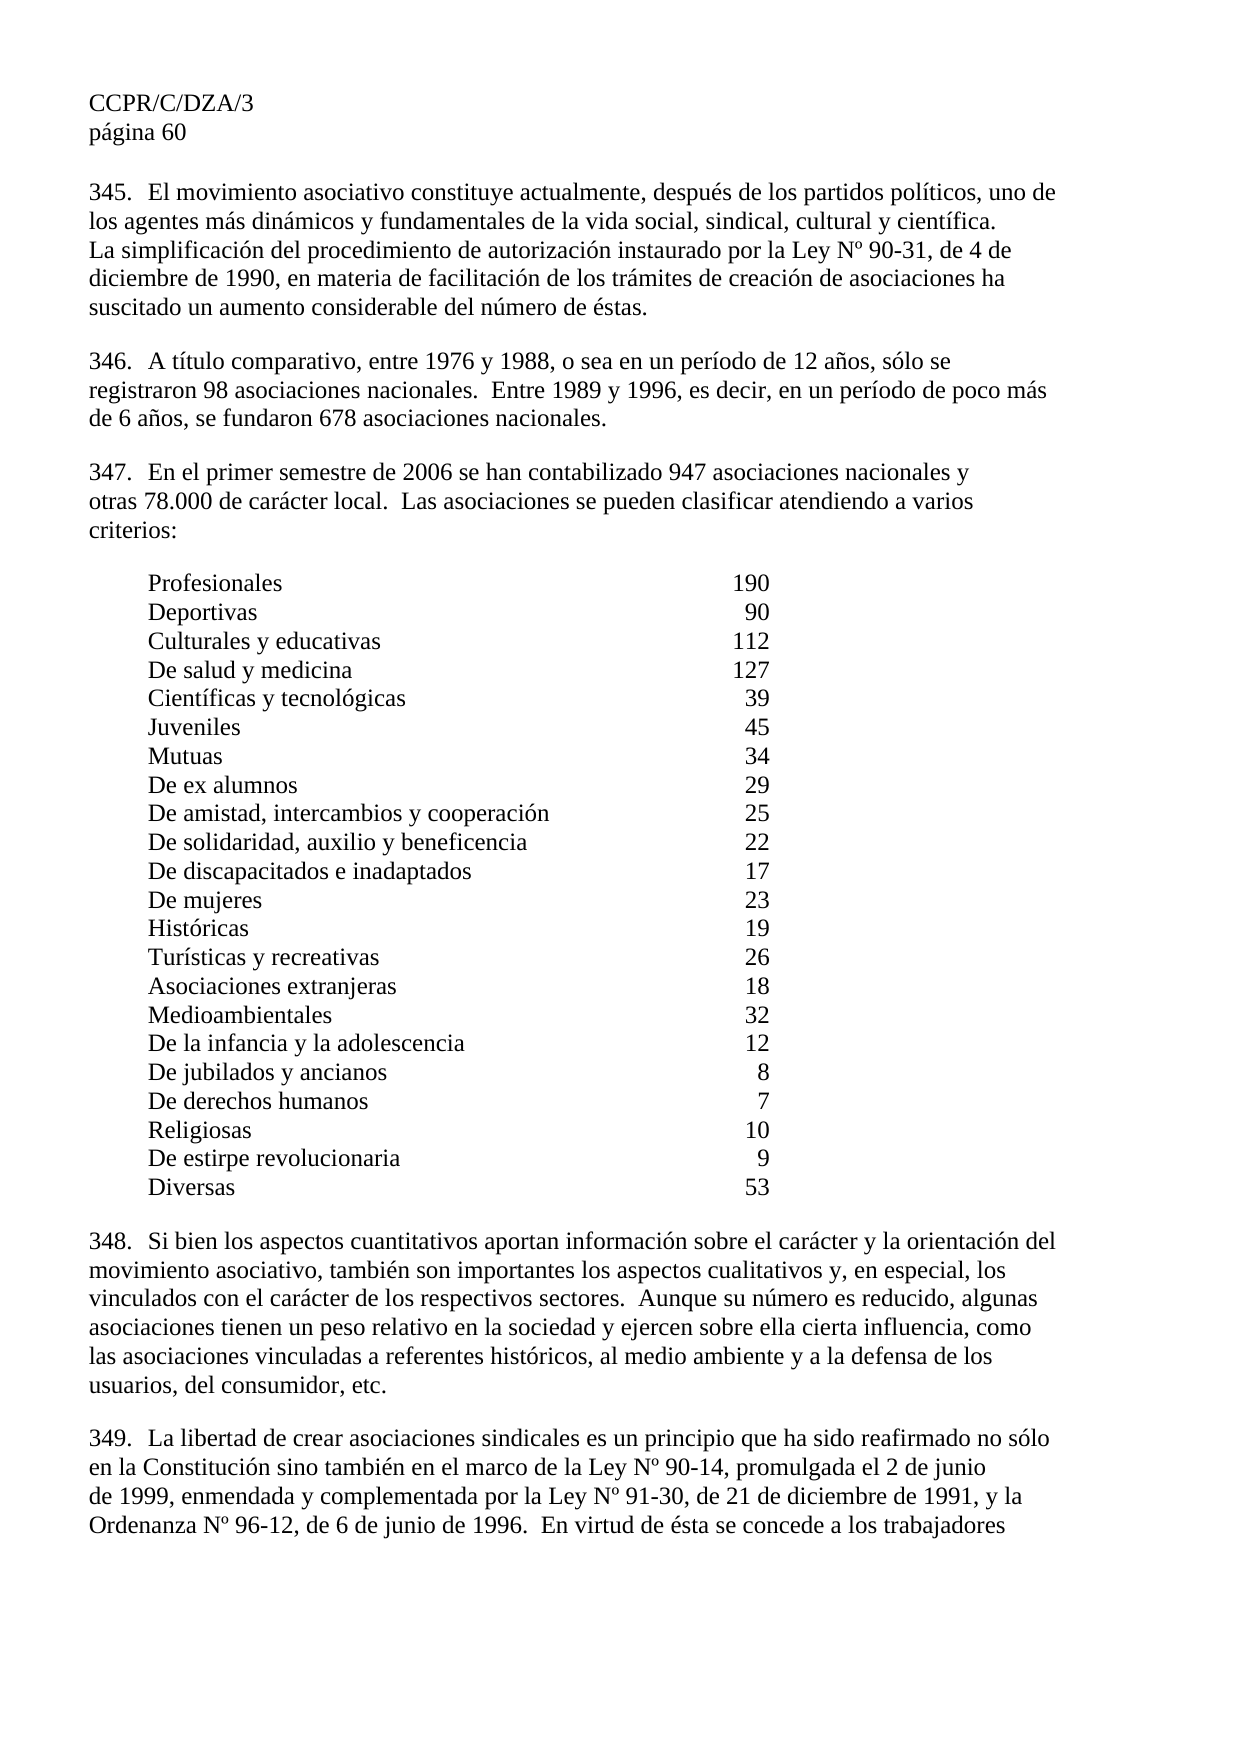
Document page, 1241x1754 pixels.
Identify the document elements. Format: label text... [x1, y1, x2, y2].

text 347. En el primer semestre de 2006 se han contabilizado 947 asociaciones nacionales y otras 78.000 de carácter local. Las asociaciones se pueden clasificar atendiendo a varios criterios: [88, 457, 1063, 543]
text De estirpe revolucionaria 9 [148, 1143, 1063, 1172]
text Juveniles 45 [148, 712, 1063, 741]
text De ex alumnos 29 [148, 770, 1063, 798]
text De la infancia y la adolescencia 12 [148, 1028, 1063, 1057]
text De jubilados y ancianos 8 [148, 1057, 1063, 1086]
text De derechos humanos 7 [148, 1086, 1063, 1115]
text Profesionales 190 [148, 568, 1063, 597]
text De salud y medicina 127 [148, 655, 1063, 683]
text Culturales y educativas 112 [148, 626, 1063, 655]
text De amistad, intercambios y cooperación 25 [148, 798, 1063, 827]
text 345. El movimiento asociativo constituye actualmente, después de los partidos políticos, uno de los agentes más dinámicos y fundamentales de la vida social, sindical, cultural y científica. La simplificación del procedimiento de autorización instaurado por la Ley Nº 90-31, de 4 de diciembre de 1990, en materia de facilitación de los trámites de creación de asociaciones ha suscitado un aumento considerable del número de éstas. [88, 177, 1063, 321]
text De mujeres 23 [148, 885, 1063, 913]
text Diversas 53 [148, 1172, 1063, 1201]
text Medioambientales 32 [148, 1000, 1063, 1028]
text Mutuas 34 [148, 741, 1063, 770]
text Históricas 19 [148, 913, 1063, 942]
text Científicas y tecnológicas 39 [148, 683, 1063, 712]
text De discapacitados e inadaptados 17 [148, 856, 1063, 885]
text 348. Si bien los aspectos cuantitativos aportan información sobre el carácter y la orientación del movimiento asociativo, también son importantes los aspectos cualitativos y, en especial, los vinculados con el carácter de los respectivos sectores. Aunque su número es reducido, algunas asociaciones tienen un peso relativo en la sociedad y ejercen sobre ella cierta influencia, como las asociaciones vinculadas a referentes históricos, al medio ambiente y a la defensa de los usuarios, del consumidor, etc. [88, 1226, 1063, 1398]
text Deportivas 90 [148, 597, 1063, 626]
text Turísticas y recreativas 26 [148, 942, 1063, 971]
text 346. A título comparativo, entre 1976 y 1988, o sea en un período de 12 años, sólo se registraron 98 asociaciones nacionales. Entre 1989 y 1996, es decir, en un período de poco más de 6 años, se fundaron 678 asociaciones nacionales. [88, 346, 1063, 432]
text De solidaridad, auxilio y beneficencia 22 [148, 827, 1063, 856]
text Asociaciones extranjeras 18 [148, 971, 1063, 1000]
text Religiosas 10 [148, 1115, 1063, 1143]
